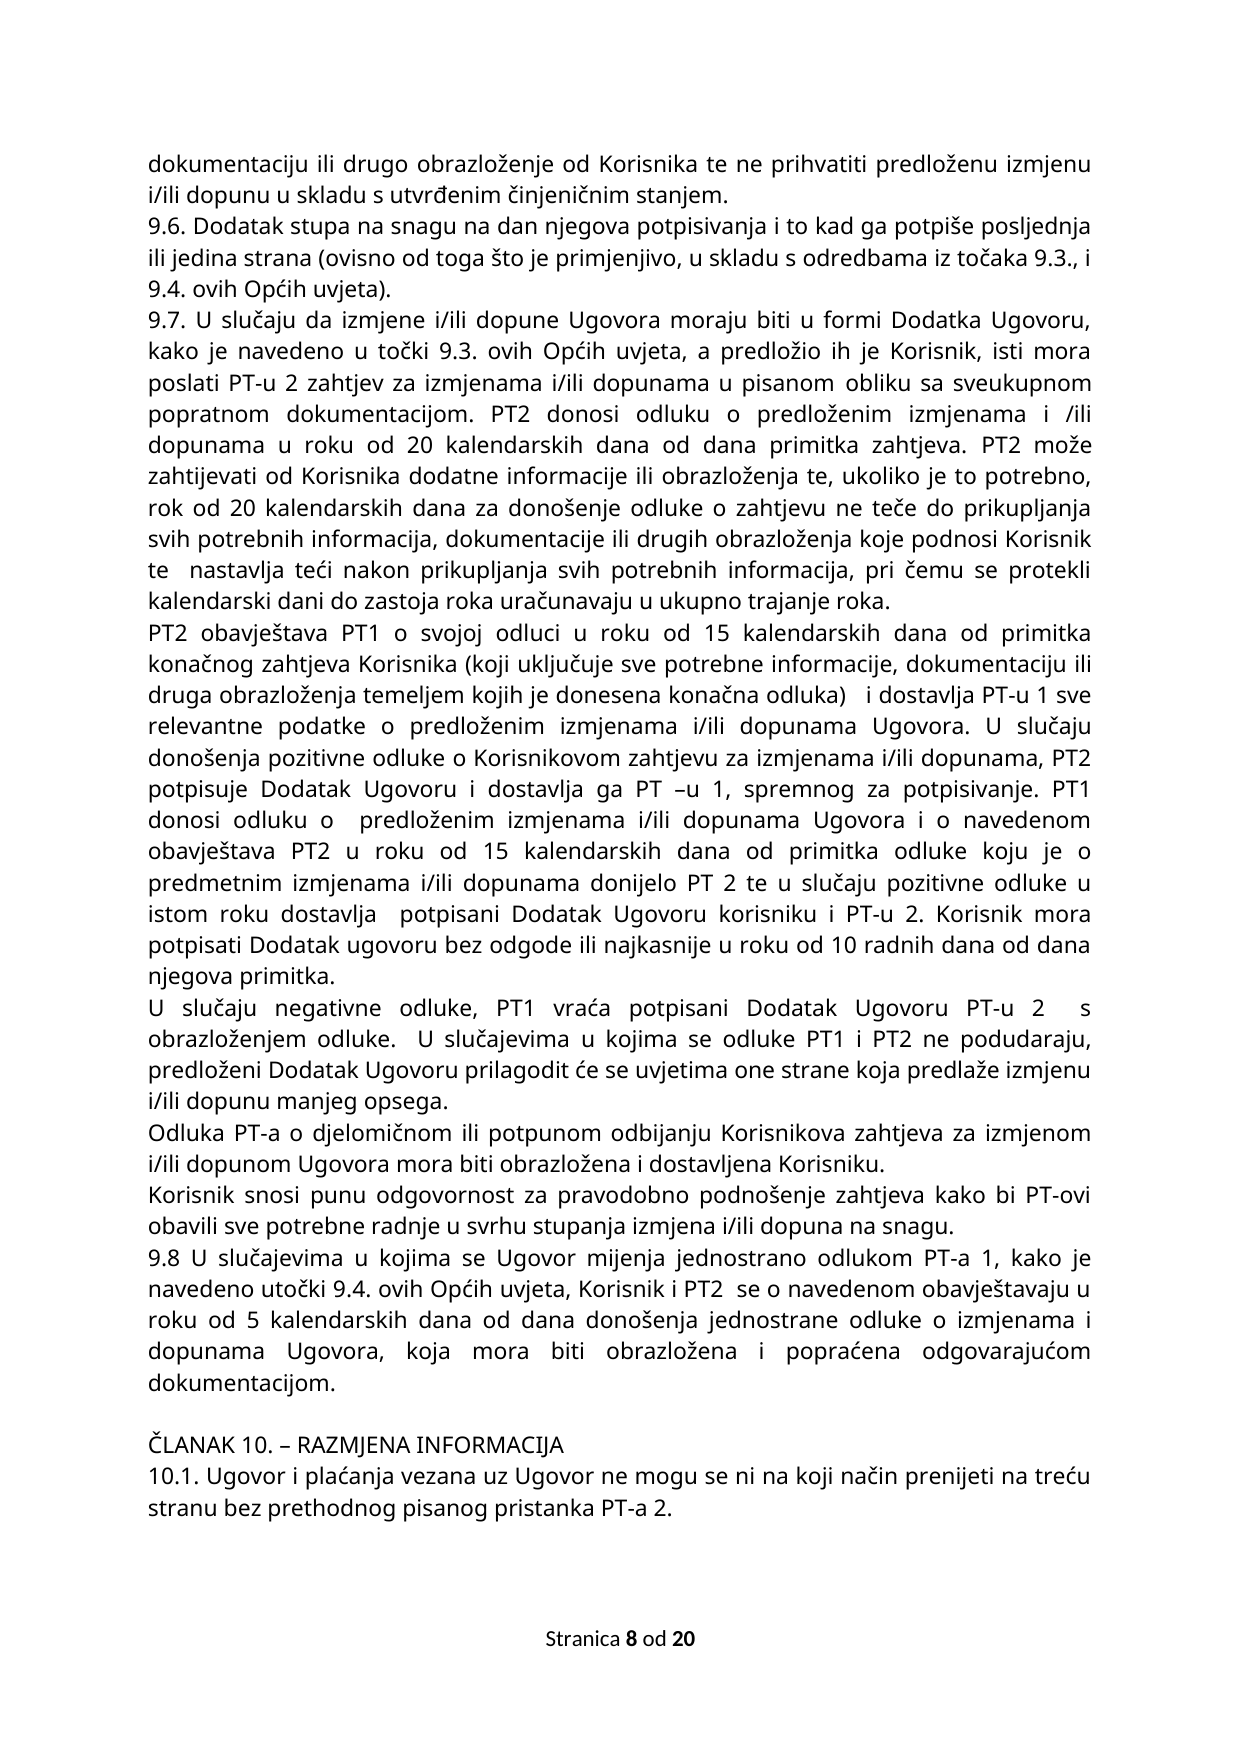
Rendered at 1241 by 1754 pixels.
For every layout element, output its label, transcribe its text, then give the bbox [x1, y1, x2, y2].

text ČLANAK 10. – RAZMJENA INFORMACIJA [148, 1429, 1092, 1460]
text 9.7. U slučaju da izmjene i/ili dopune Ugovora moraju biti u formi Dodatka Ugovoru, kako je navedeno u točki 9.3. ovih Općih uvjeta, a predložio ih je Korisnik, isti mora poslati PT-u 2 zahtjev za izmjenama i/ili dopunama u pisanom obliku sa sveukupnom popratnom dokumentacijom. PT2 donosi odluku o predloženim izmjenama i /ili dopunama u roku od 20 kalendarskih dana od dana primitka zahtjeva. PT2 može zahtijevati od Korisnika dodatne informacije ili obrazloženja te, ukoliko je to potrebno, rok od 20 kalendarskih dana za donošenje odluke o zahtjevu ne teče do prikupljanja svih potrebnih informacija, dokumentacije ili drugih obrazloženja koje podnosi Korisnik te nastavlja teći nakon prikupljanja svih potrebnih informacija, pri čemu se protekli kalendarski dani do zastoja roka uračunavaju u ukupno trajanje roka. [148, 304, 1092, 616]
text Odluka PT-a o djelomičnom ili potpunom odbijanju Korisnikova zahtjeva za izmjenom i/ili dopunom Ugovora mora biti obrazložena i dostavljena Korisniku. [148, 1116, 1092, 1179]
text PT2 obavještava PT1 o svojoj odluci u roku od 15 kalendarskih dana od primitka konačnog zahtjeva Korisnika (koji uključuje sve potrebne informacije, dokumentaciju ili druga obrazloženja temeljem kojih je donesena konačna odluka) i dostavlja PT-u 1 sve relevantne podatke o predloženim izmjenama i/ili dopunama Ugovora. U slučaju donošenja pozitivne odluke o Korisnikovom zahtjevu za izmjenama i/ili dopunama, PT2 potpisuje Dodatak Ugovoru i dostavlja ga PT –u 1, spremnog za potpisivanje. PT1 donosi odluku o predloženim izmjenama i/ili dopunama Ugovora i o navedenom obavještava PT2 u roku od 15 kalendarskih dana od primitka odluke koju je o predmetnim izmjenama i/ili dopunama donijelo PT 2 te u slučaju pozitivne odluke u istom roku dostavlja potpisani Dodatak Ugovoru korisniku i PT-u 2. Korisnik mora potpisati Dodatak ugovoru bez odgode ili najkasnije u roku od 10 radnih dana od dana njegova primitka. [148, 616, 1092, 991]
text Korisnik snosi punu odgovornost za pravodobno podnošenje zahtjeva kako bi PT-ovi obavili sve potrebne radnje u svrhu stupanja izmjena i/ili dopuna na snagu. [148, 1179, 1092, 1241]
text 9.8 U slučajevima u kojima se Ugovor mijenja jednostrano odlukom PT-a 1, kako je navedeno utočki 9.4. ovih Općih uvjeta, Korisnik i PT2 se o navedenom obavještavaju u roku od 5 kalendarskih dana od dana donošenja jednostrane odluke o izmjenama i dopunama Ugovora, koja mora biti obrazložena i popraćena odgovarajućom dokumentacijom. [148, 1241, 1092, 1398]
text U slučaju negativne odluke, PT1 vraća potpisani Dodatak Ugovoru PT-u 2 s obrazloženjem odluke. U slučajevima u kojima se odluke PT1 i PT2 ne podudaraju, predloženi Dodatak Ugovoru prilagodit će se uvjetima one strane koja predlaže izmjenu i/ili dopunu manjeg opsega. [148, 991, 1092, 1116]
text 10.1. Ugovor i plaćanja vezana uz Ugovor ne mogu se ni na koji način prenijeti na treću stranu bez prethodnog pisanog pristanka PT-a 2. [148, 1460, 1092, 1523]
text 9.6. Dodatak stupa na snagu na dan njegova potpisivanja i to kad ga potpiše posljednja ili jedina strana (ovisno od toga što je primjenjivo, u skladu s odredbama iz točaka 9.3., i 9.4. ovih Općih uvjeta). [148, 210, 1092, 304]
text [148, 148, 1092, 210]
